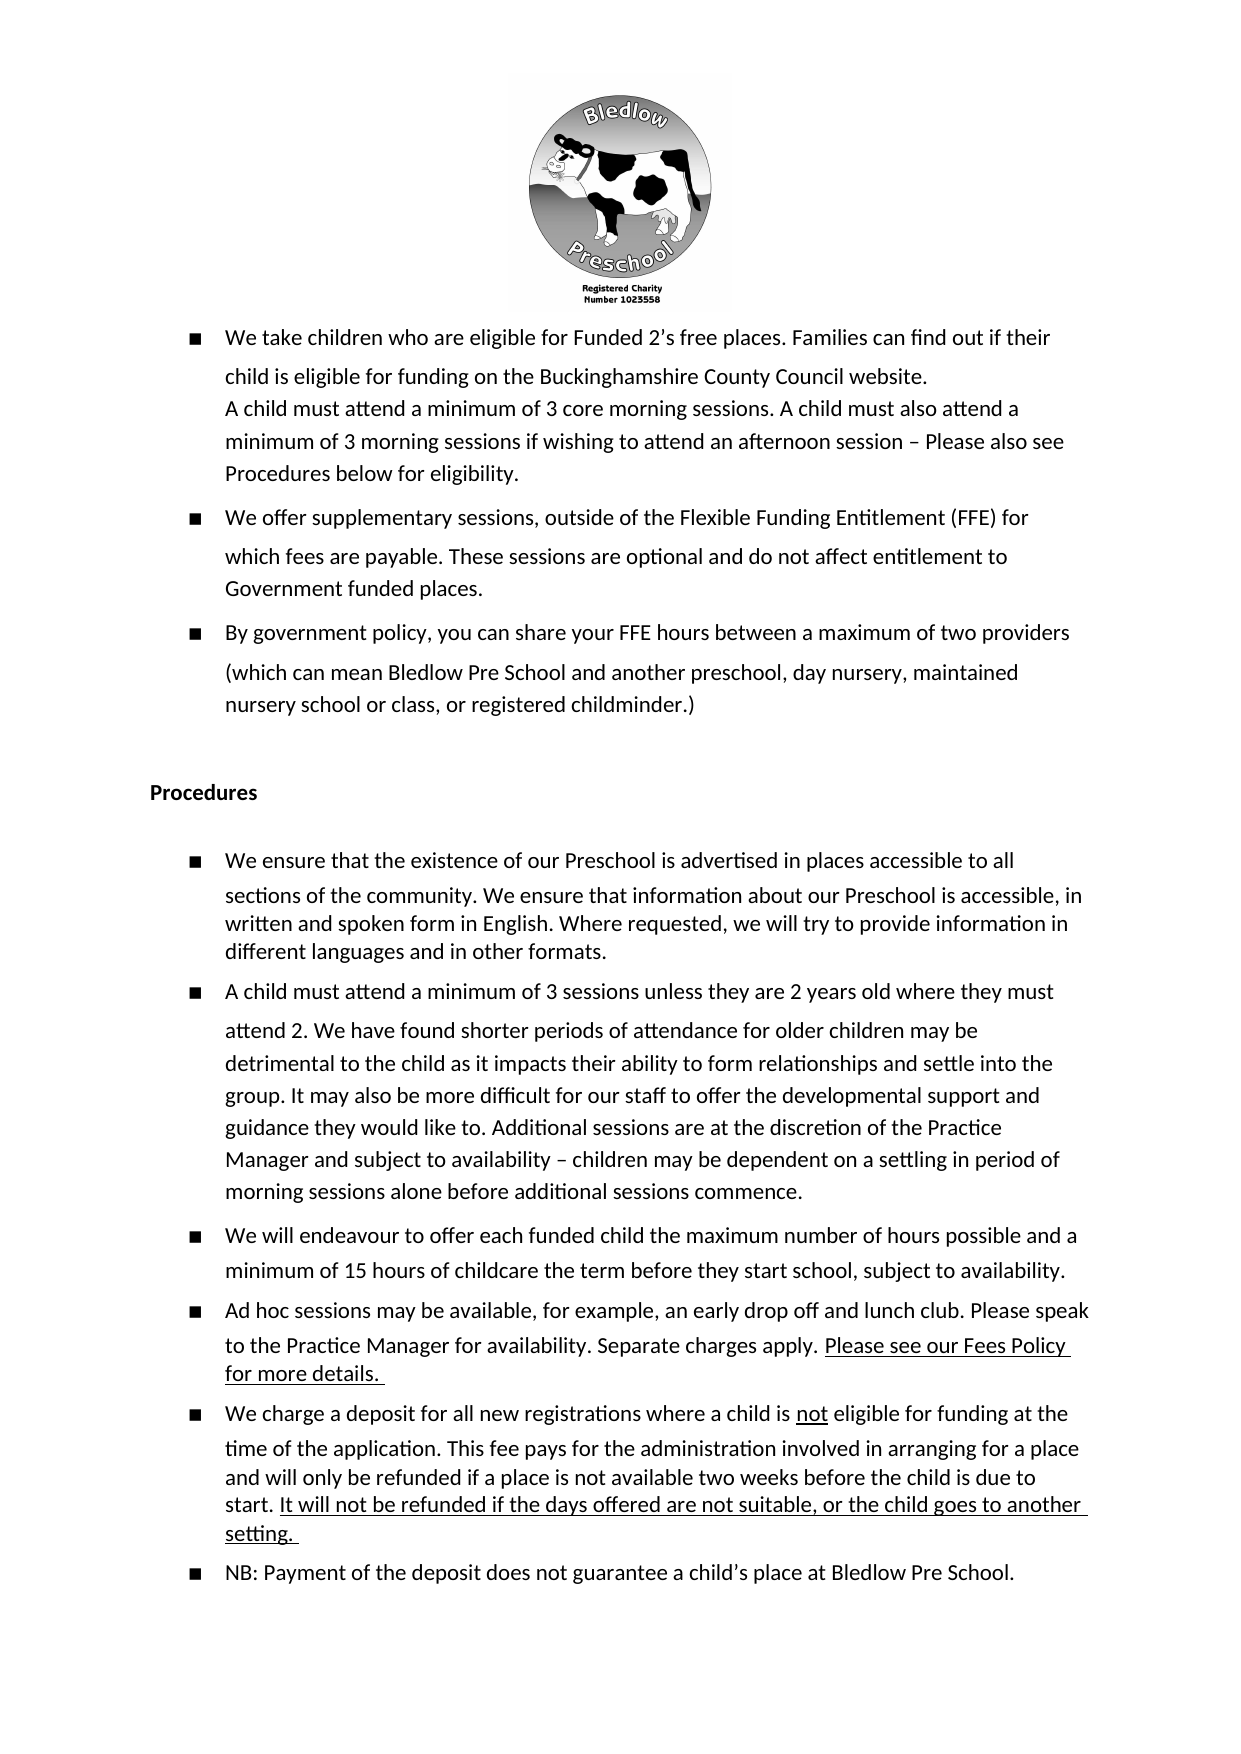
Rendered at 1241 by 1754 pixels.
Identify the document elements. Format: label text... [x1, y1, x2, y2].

text A child must attend a minimum of 3 core morning sessions. A child must also attend a minimum of 3 morning sessions if wishing to attend an afternoon session – Please also see Procedures below for eligibility. [225, 394, 1090, 487]
list We will endeavour to offer each funded child the maximum number of hours possible and a minimum of 15 hours of childcare the term before they start school, subject to availability. [187, 1209, 1090, 1284]
list A child must attend a minimum of 3 sessions unless they are 2 years old where they must attend 2. We have found shorter periods of attendance for older children may be detrimental to the child as it impacts their ability to form relationships and settle into the group. It may also be more difficult for our staff to offer the developmental support and guidance they would like to. Additional sessions are at the discretion of the Practice Manager and subject to availability – children may be dependent on a settling in period of morning sessions alone before additional sessions commence. [187, 965, 1090, 1205]
picture [507, 73, 733, 312]
text Procedures [150, 778, 1090, 806]
list By government policy, you can share your FFE hours between a maximum of two providers (which can mean Bledlow Pre School and another preschool, day nursery, maintained nursery school or class, or registered childminder.) [187, 607, 1090, 718]
list We charge a deposit for all new registrations where a child is not eligible for funding at the time of the application. This fee pays for the administration involved in arranging for a place and will only be refunded if a place is not available two weeks before the child is due to start. It will not be refunded if the days offered are not suitable, or the child goes to another setting. [187, 1388, 1090, 1547]
list We offer supplementary sessions, outside of the Flexible Funding Entitlement (FFE) for which fees are payable. These sessions are optional and do not affect entitlement to Government funded places. [187, 491, 1090, 602]
list NB: Payment of the deposit does not guarantee a child’s place at Bledlow Pre School. [187, 1547, 1090, 1594]
list We take children who are eligible for Funded 2’s free places. Families can find out if their child is eligible for funding on the Buckinghamshire County Council website. [187, 311, 1090, 390]
list We ensure that the existence of our Preschool is advertised in places accessible to all sections of the community. We ensure that information about our Preschool is accessible, in written and spoken form in English. Where requested, we will try to provide information in different languages and in other formats. [187, 834, 1090, 965]
list Ad hoc sessions may be available, for example, an early drop off and lunch club. Please speak to the Practice Manager for availability. Separate charges apply. Please see our Fees Policy for more details. [187, 1284, 1090, 1388]
